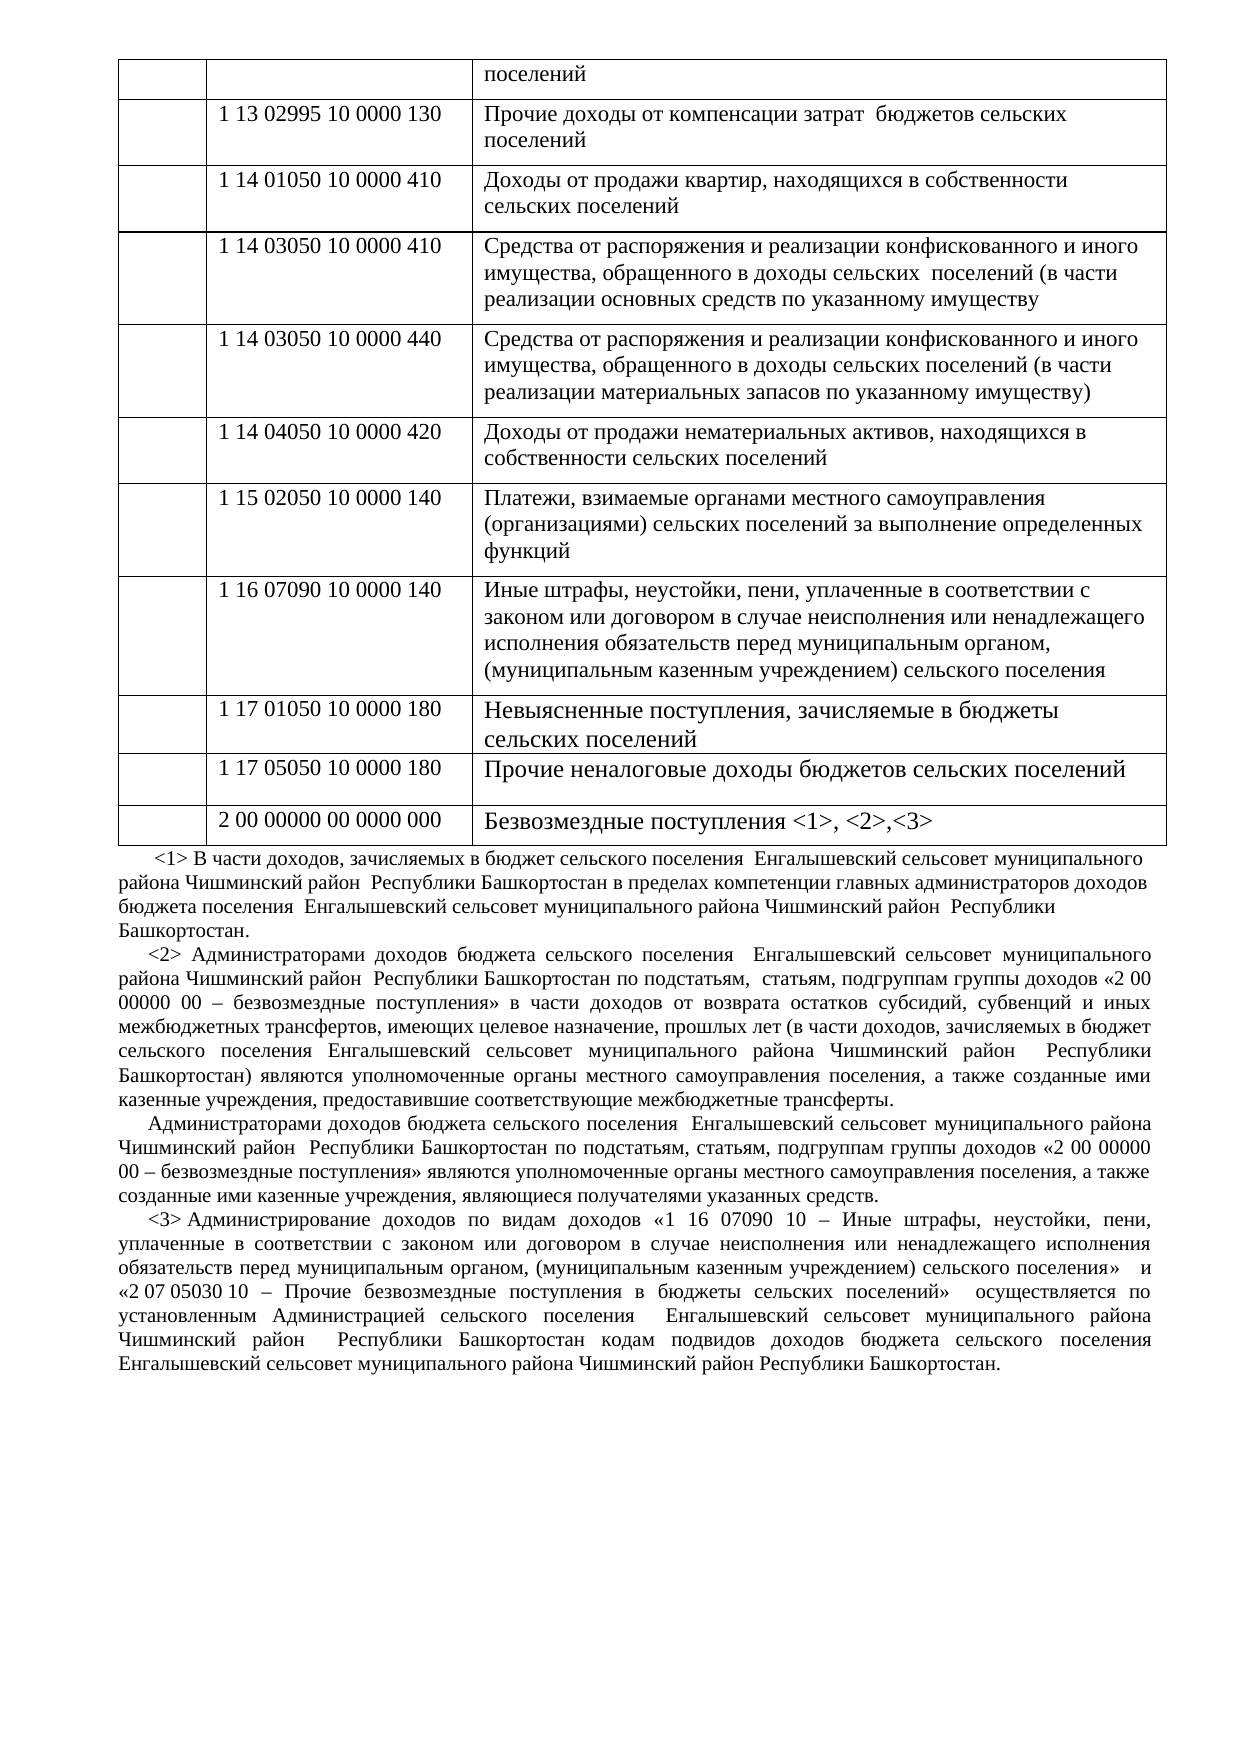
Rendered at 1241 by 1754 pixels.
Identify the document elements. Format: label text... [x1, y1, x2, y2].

text <2> Администраторами доходов бюджета сельского поселения Енгалышевский сельсовет муниципального района Чишминский район Республики Башкортостан по подстатьям, статьям, подгруппам группы доходов «2 00 00000 00 – безвозмездные поступления» в части доходов от возврата остатков субсидий, субвенций и иных межбюджетных трансфертов, имеющих целевое назначение, прошлых лет (в части доходов, зачисляемых в бюджет сельского поселения Енгалышевский сельсовет муниципального района Чишминский район Республики Башкортостан) являются уполномоченные органы местного самоуправления поселения, а также созданные ими казенные учреждения, предоставившие соответствующие межбюджетные трансферты. [118, 942, 1152, 1111]
table_cell Прочие доходы от компенсации затрат бюджетов сельских поселений [473, 100, 1166, 165]
text Администраторами доходов бюджета сельского поселения Енгалышевский сельсовет муниципального района Чишминский район Республики Башкортостан по подстатьям, статьям, подгруппам группы доходов «2 00 00000 00 – безвозмездные поступления» являются уполномоченные органы местного самоуправления поселения, а также созданные ими казенные учреждения, являющиеся получателями указанных средств. [118, 1111, 1152, 1207]
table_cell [207, 60, 472, 99]
table_cell 1 13 02995 10 0000 130 [207, 100, 472, 165]
table_cell [119, 418, 206, 483]
table_cell 1 16 07090 10 0000 140 [207, 577, 472, 694]
table_cell 1 17 05050 10 0000 180 [207, 754, 472, 805]
table_cell [119, 806, 206, 845]
text <1> В части доходов, зачисляемых в бюджет сельского поселения Енгалышевский сельсовет муниципального района Чишминский район Республики Башкортостан в пределах компетенции главных администраторов доходов бюджета поселения Енгалышевский сельсовет муниципального района Чишминский район Республики Башкортостан. [118, 846, 1152, 942]
table_cell [119, 166, 206, 231]
table_cell [119, 696, 206, 753]
table_cell Доходы от продажи квартир, находящихся в собственности сельских поселений [473, 166, 1166, 231]
table_cell Доходы от продажи нематериальных активов, находящихся в собственности сельских поселений [473, 418, 1166, 483]
table_cell 1 15 02050 10 0000 140 [207, 484, 472, 576]
table_cell Безвозмездные поступления <1>, <2>,<3> [473, 806, 1166, 845]
table_cell [119, 484, 206, 576]
table_cell Иные штрафы, неустойки, пени, уплаченные в соответствии с законом или договором в случае неисполнения или ненадлежащего исполнения обязательств перед муниципальным органом, (муниципальным казенным учреждением) сельского поселения [473, 577, 1166, 694]
table_cell 2 00 00000 00 0000 000 [207, 806, 472, 845]
table_cell [119, 577, 206, 694]
table_cell 1 14 01050 10 0000 410 [207, 166, 472, 231]
table_cell [119, 325, 206, 417]
table_cell 1 14 03050 10 0000 440 [207, 325, 472, 417]
table_cell Прочие неналоговые доходы бюджетов сельских поселений [473, 754, 1166, 805]
table_cell [119, 60, 206, 99]
table_cell 1 14 03050 10 0000 410 [207, 233, 472, 324]
table_cell [119, 100, 206, 165]
table_cell Невыясненные поступления, зачисляемые в бюджеты сельских поселений [473, 696, 1166, 753]
table_cell Платежи, взимаемые органами местного самоуправления (организациями) сельских поселений за выполнение определенных функций [473, 484, 1166, 576]
table_cell [119, 233, 206, 324]
table_cell Средства от распоряжения и реализации конфискованного и иного имущества, обращенного в доходы сельских поселений (в части реализации материальных запасов по указанному имуществу) [473, 325, 1166, 417]
table_cell 1 14 04050 10 0000 420 [207, 418, 472, 483]
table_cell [473, 60, 1166, 99]
table_cell Средства от распоряжения и реализации конфискованного и иного имущества, обращенного в доходы сельских поселений (в части реализации основных средств по указанному имуществу [473, 233, 1166, 324]
text <3> Администрирование доходов по видам доходов «1 16 07090 10 – Иные штрафы, неустойки, пени, уплаченные в соответствии с законом или договором в случае неисполнения или ненадлежащего исполнения обязательств перед муниципальным органом, (муниципальным казенным учреждением) сельского поселения» и «2 07 05030 10 – Прочие безвозмездные поступления в бюджеты сельских поселений» осуществляется по установленным Администрацией сельского поселения Енгалышевский сельсовет муниципального района Чишминский район Республики Башкортостан кодам подвидов доходов бюджета сельского поселения Енгалышевский сельсовет муниципального района Чишминский район Республики Башкортостан. [118, 1207, 1152, 1375]
table_cell [119, 754, 206, 805]
table_cell 1 17 01050 10 0000 180 [207, 696, 472, 753]
